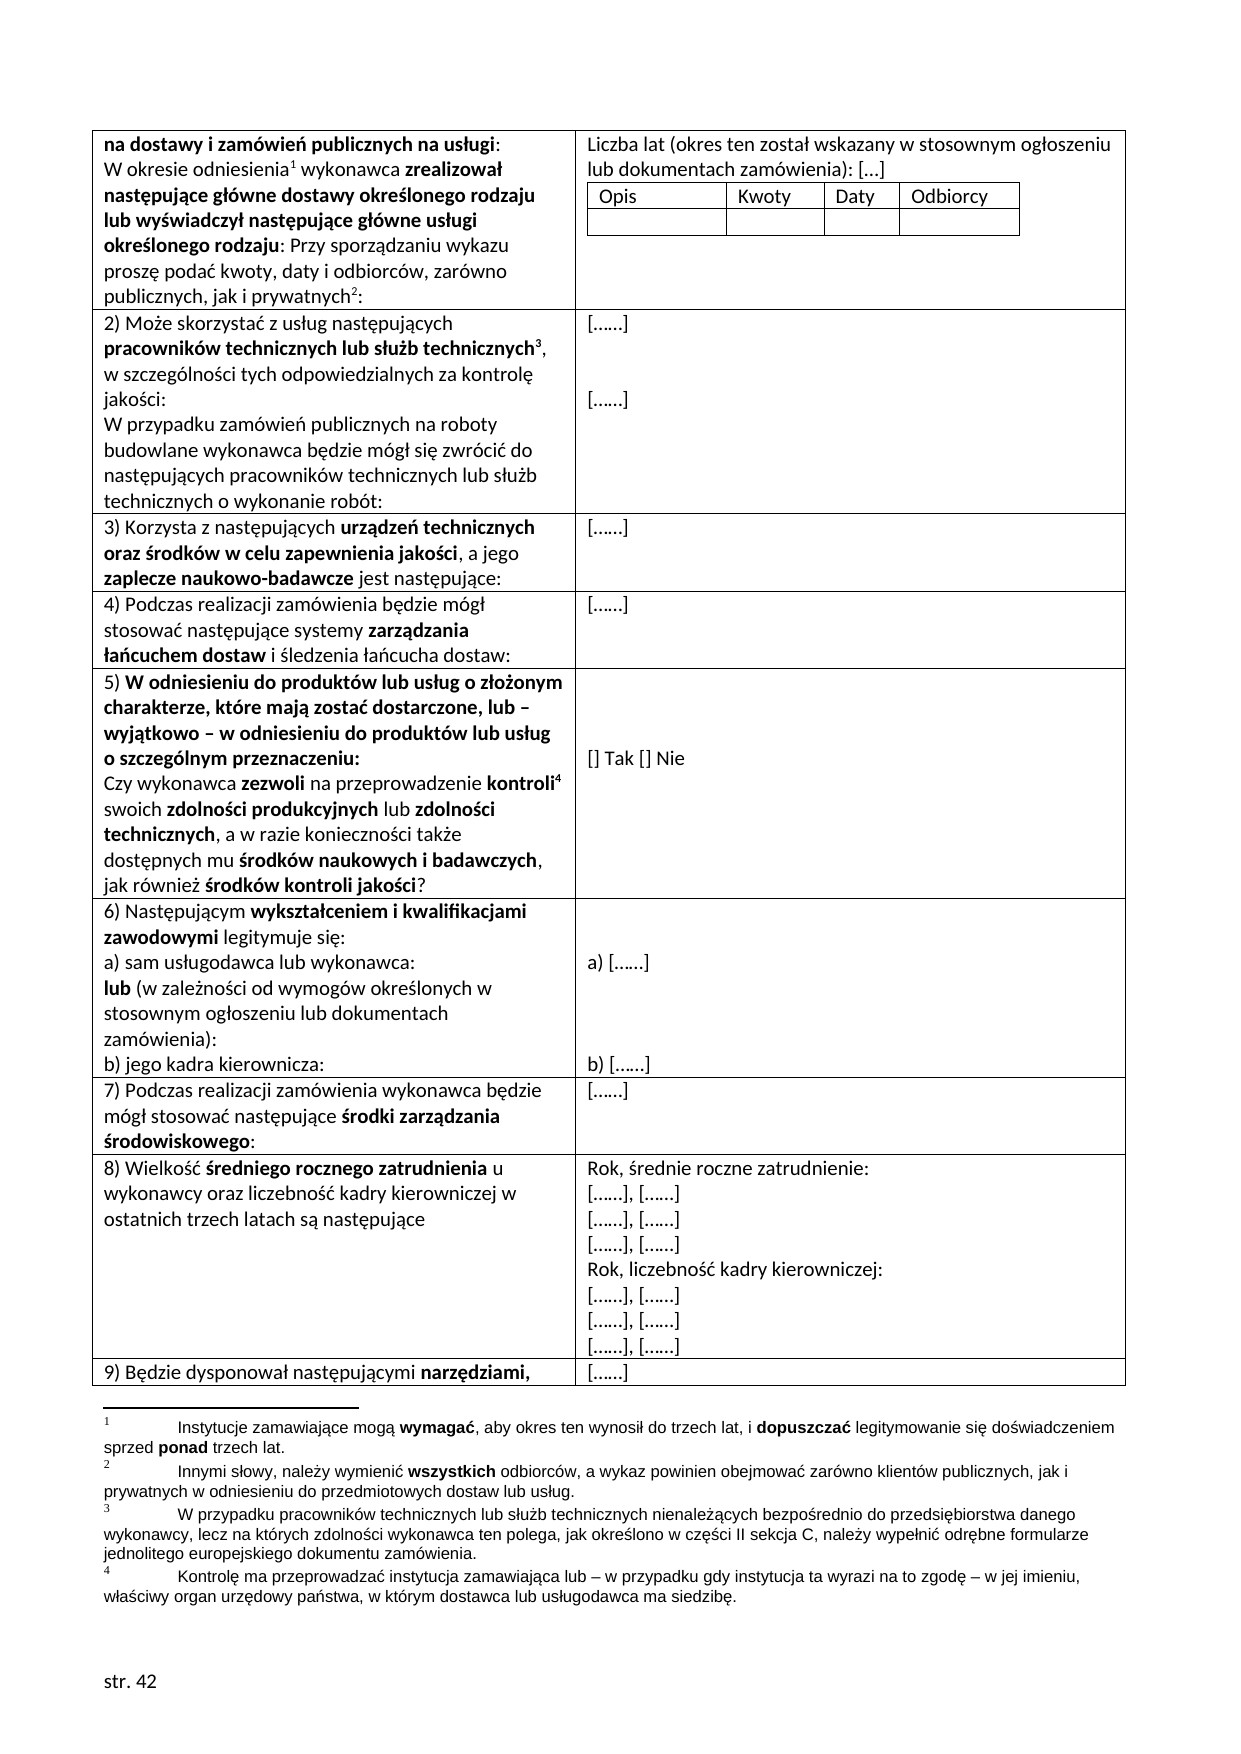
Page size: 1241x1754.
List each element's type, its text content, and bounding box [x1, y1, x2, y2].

table_cell [] Tak [] Nie [576, 669, 1125, 898]
table_cell 6) Następującym wykształceniem i kwalifikacjami zawodowymi legitymuje się: a) sam usługodawca lub wykonawca: lub (w zależności od wymogów określonych w stosownym ogłoszeniu lub dokumentach zamówienia): b) jego kadra kierownicza: [93, 899, 575, 1077]
table_cell [……] [576, 1078, 1125, 1154]
table_cell 2) Może skorzystać z usług następujących pracowników technicznych lub służb technicznych, w szczególności tych odpowiedzialnych za kontrolę jakości: W przypadku zamówień publicznych na roboty budowlane wykonawca będzie mógł się zwrócić do następujących pracowników technicznych lub służb technicznych o wykonanie robót: [93, 310, 575, 513]
table_cell [……] [576, 514, 1125, 591]
table_cell [……] [576, 1359, 1125, 1385]
table_cell Rok, średnie roczne zatrudnienie: [……], [……] [……], [……] [……], [……] Rok, liczebność kadry kierowniczej: [……], [……] [……], [……] [……], [……] [576, 1155, 1125, 1358]
table_cell 4) Podczas realizacji zamówienia będzie mógł stosować następujące systemy zarządzania łańcuchem dostaw i śledzenia łańcucha dostaw: [93, 592, 575, 668]
table_cell 3) Korzysta z następujących urządzeń technicznych oraz środków w celu zapewnienia jakości, a jego zaplecze naukowo-badawcze jest następujące: [93, 514, 575, 591]
table_cell a) [……] b) [……] [576, 899, 1125, 1077]
table_cell 7) Podczas realizacji zamówienia wykonawca będzie mógł stosować następujące środki zarządzania środowiskowego: [93, 1078, 575, 1154]
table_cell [93, 1359, 575, 1385]
table_cell 8) Wielkość średniego rocznego zatrudnienia u wykonawcy oraz liczebność kadry kierowniczej w ostatnich trzech latach są następujące [93, 1155, 575, 1358]
table_cell 5) W odniesieniu do produktów lub usług o złożonym charakterze, które mają zostać dostarczone, lub – wyjątkowo – w odniesieniu do produktów lub usług o szczególnym przeznaczeniu: Czy wykonawca zezwoli na przeprowadzenie kontroli swoich zdolności produkcyjnych lub zdolności technicznych, a w razie konieczności także dostępnych mu środków naukowych i badawczych, jak również środków kontroli jakości? [93, 669, 575, 898]
table_cell [……] [……] [576, 310, 1125, 513]
table_cell [……] [576, 592, 1125, 668]
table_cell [576, 131, 1125, 309]
